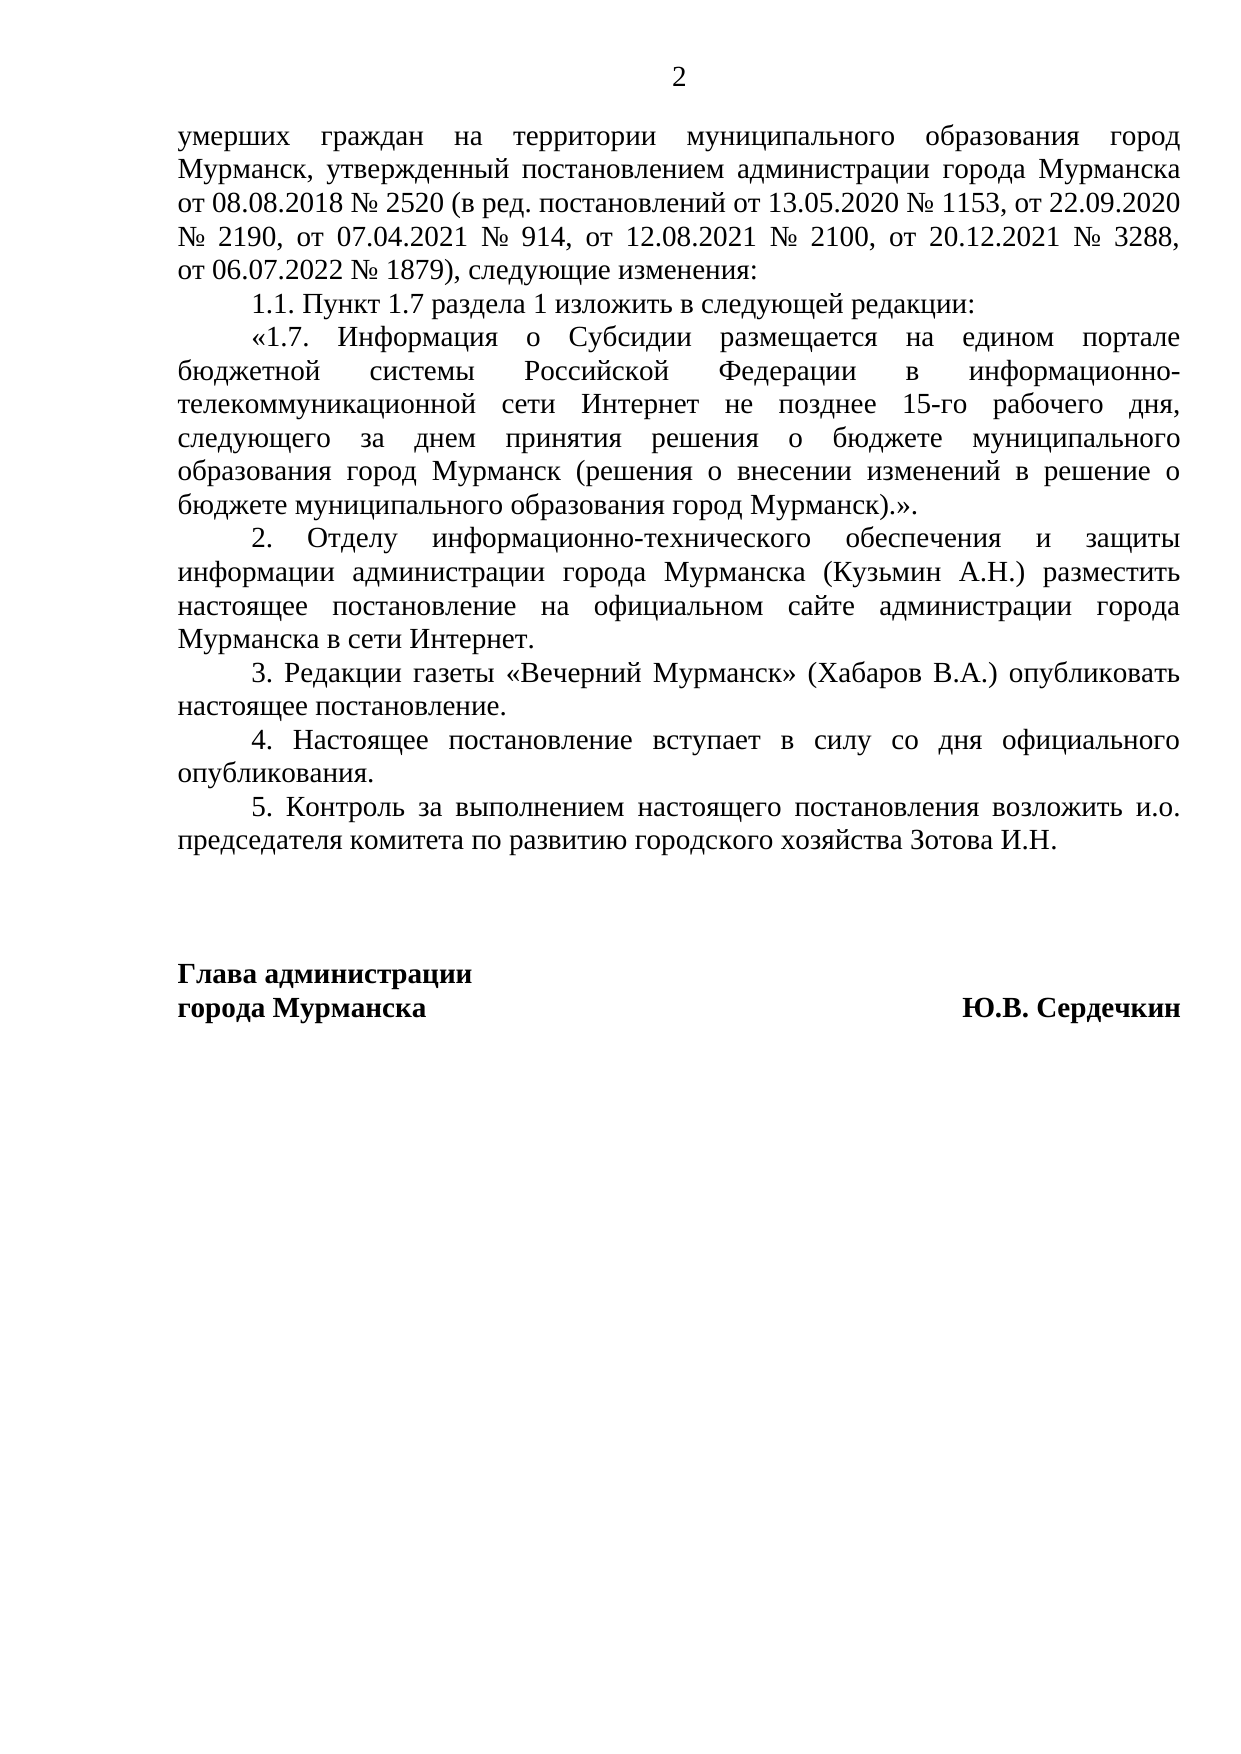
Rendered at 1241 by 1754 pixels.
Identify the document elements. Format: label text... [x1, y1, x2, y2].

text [177, 118, 1181, 286]
text 3. Редакции газеты «Вечерний Мурманск» (Хабаров В.А.) опубликовать настоящее постановление. [177, 655, 1181, 722]
text «1.7. Информация о Субсидии размещается на едином портале бюджетной системы Российской Федерации в информационно-телекоммуникационной сети Интернет не позднее 15-го рабочего дня, следующего за днем принятия решения о бюджете муниципального образования город Мурманск (решения о внесении изменений в решение о бюджете муниципального образования город Мурманск).». [177, 319, 1181, 521]
text 2. Отделу информационно-технического обеспечения и защиты информации администрации города Мурманска (Кузьмин А.Н.) разместить настоящее постановление на официальном сайте администрации города Мурманска в сети Интернет. [177, 521, 1181, 655]
text 1.1. Пункт 1.7 раздела 1 изложить в следующей редакции: [177, 286, 1181, 319]
text 4. Настоящее постановление вступает в силу со дня официального опубликования. [177, 722, 1181, 789]
text Глава администрации [177, 957, 1181, 990]
text 5. Контроль за выполнением настоящего постановления возложить и.о. председателя комитета по развитию городского хозяйства Зотова И.Н. [177, 789, 1181, 856]
text города Мурманска Ю.В. Сердечкин [177, 990, 1181, 1024]
